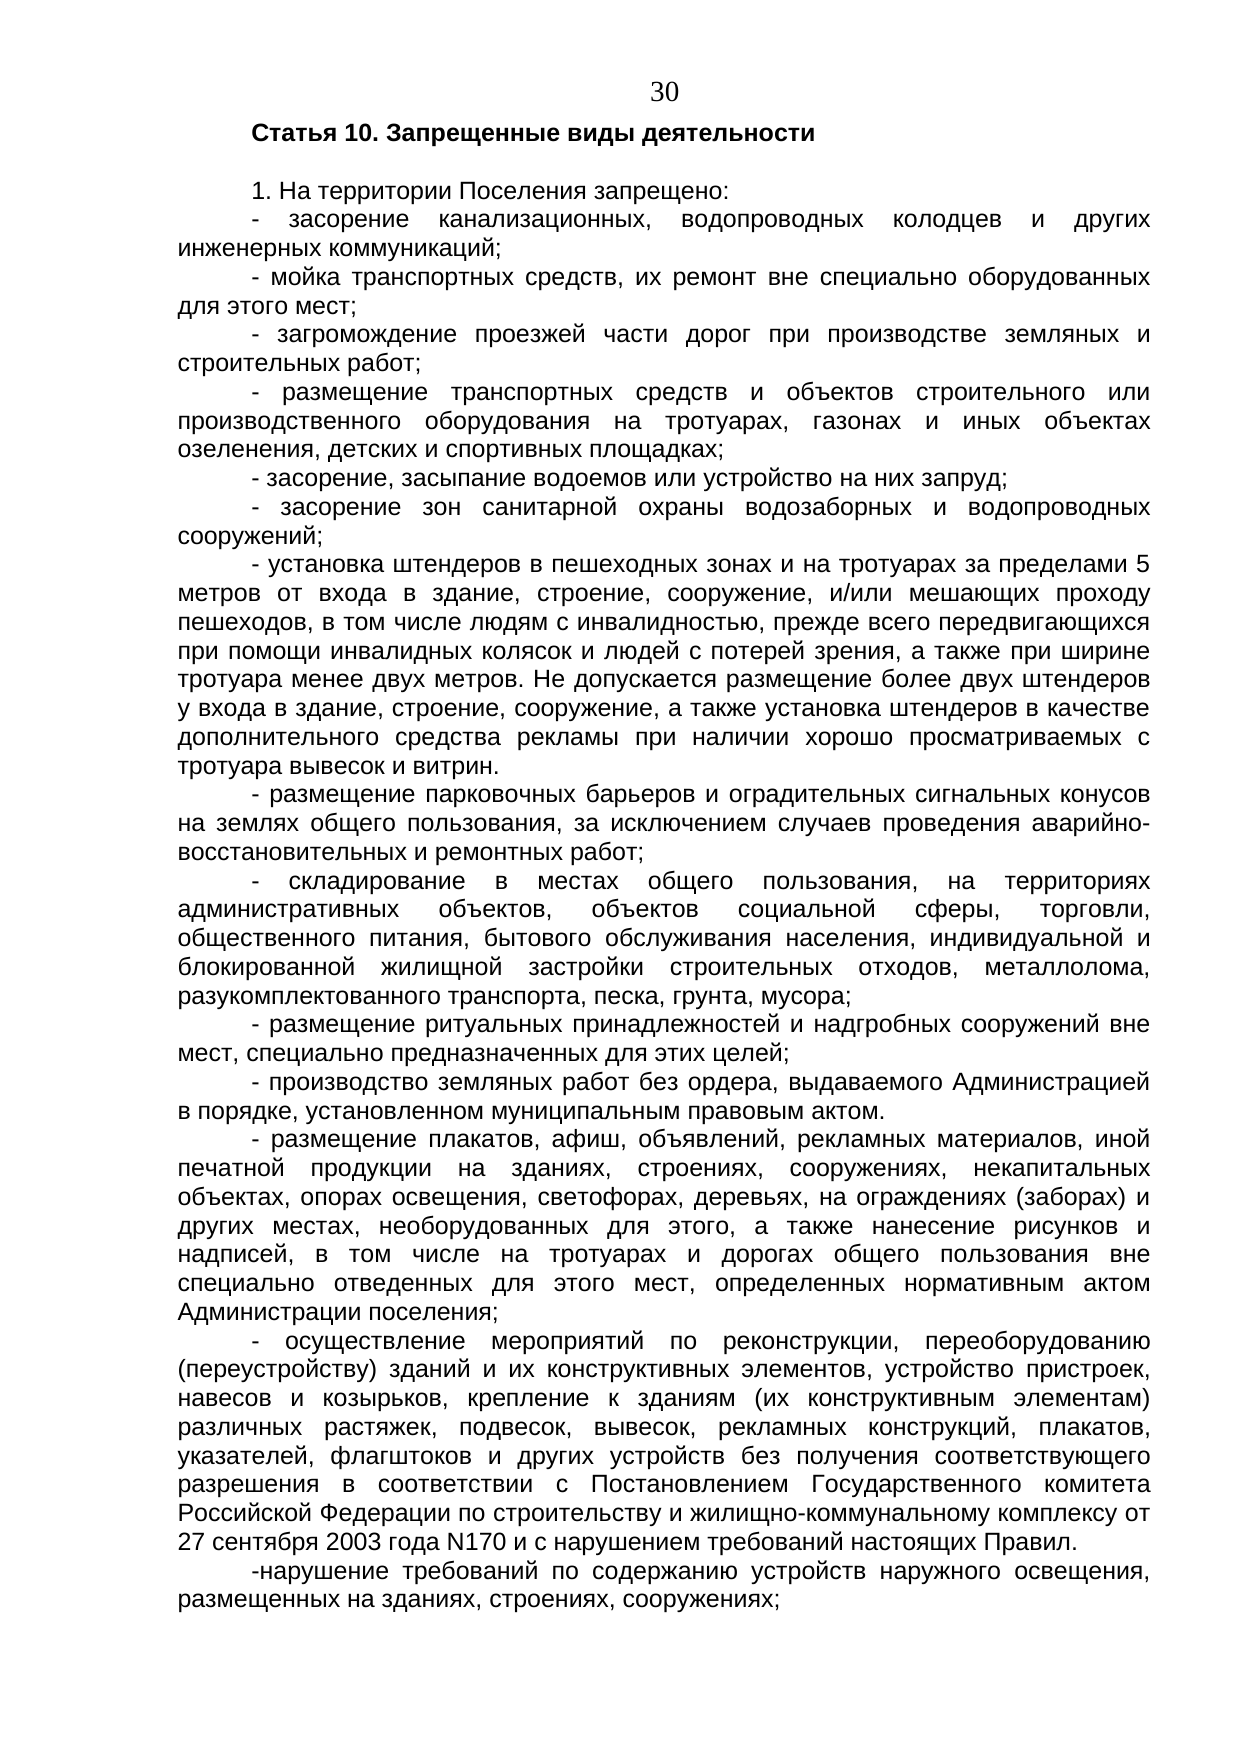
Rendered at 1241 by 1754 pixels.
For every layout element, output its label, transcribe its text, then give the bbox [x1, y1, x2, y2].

text 1. На территории Поселения запрещено: [177, 176, 1152, 204]
text - загромождение проезжей части дорог при производстве земляных и строительных работ; [177, 319, 1152, 377]
text - засорение канализационных, водопроводных колодцев и других инженерных коммуникаций; [177, 204, 1152, 262]
text -нарушение требований по содержанию устройств наружного освещения, размещенных на зданиях, строениях, сооружениях; [177, 1556, 1152, 1613]
text - установка штендеров в пешеходных зонах и на тротуарах за пределами 5 метров от входа в здание, строение, сооружение, и/или мешающих проходу пешеходов, в том числе людям с инвалидностью, прежде всего передвигающихся при помощи инвалидных колясок и людей с потерей зрения, а также при ширине тротуара менее двух метров. Не допускается размещение более двух штендеров у входа в здание, строение, сооружение, а также установка штендеров в качестве дополнительного средства рекламы при наличии хорошо просматриваемых с тротуара вывесок и витрин. [177, 549, 1152, 779]
text - размещение плакатов, афиш, объявлений, рекламных материалов, иной печатной продукции на зданиях, строениях, сооружениях, некапитальных объектах, опорах освещения, светофорах, деревьях, на ограждениях (заборах) и других местах, необорудованных для этого, а также нанесение рисунков и надписей, в том числе на тротуарах и дорогах общего пользования вне специально отведенных для этого мест, определенных нормативным актом Администрации поселения; [177, 1124, 1152, 1326]
text - размещение транспортных средств и объектов строительного или производственного оборудования на тротуарах, газонах и иных объектах озеленения, детских и спортивных площадках; [177, 377, 1152, 463]
text - размещение парковочных барьеров и оградительных сигнальных конусов на землях общего пользования, за исключением случаев проведения аварийно-восстановительных и ремонтных работ; [177, 779, 1152, 866]
text - размещение ритуальных принадлежностей и надгробных сооружений вне мест, специально предназначенных для этих целей; [177, 1009, 1152, 1067]
text - засорение зон санитарной охраны водозаборных и водопроводных сооружений; [177, 492, 1152, 549]
text - складирование в местах общего пользования, на территориях административных объектов, объектов социальной сферы, торговли, общественного питания, бытового обслуживания населения, индивидуальной и блокированной жилищной застройки строительных отходов, металлолома, разукомплектованного транспорта, песка, грунта, мусора; [177, 866, 1152, 1009]
text - засорение, засыпание водоемов или устройство на них запруд; [177, 463, 1152, 492]
text - осуществление мероприятий по реконструкции, переоборудованию (переустройству) зданий и их конструктивных элементов, устройство пристроек, навесов и козырьков, крепление к зданиям (их конструктивным элементам) различных растяжек, подвесок, вывесок, рекламных конструкций, плакатов, указателей, флагштоков и других устройств без получения соответствующего разрешения в соответствии с Постановлением Государственного комитета Российской Федерации по строительству и жилищно-коммунальному комплексу от 27 сентября 2003 года N170 и с нарушением требований настоящих Правил. [177, 1326, 1152, 1556]
text Статья 10. Запрещенные виды деятельности [177, 118, 1152, 147]
text - мойка транспортных средств, их ремонт вне специально оборудованных для этого мест; [177, 262, 1152, 319]
text - производство земляных работ без ордера, выдаваемого Администрацией в порядке, установленном муниципальным правовым актом. [177, 1067, 1152, 1124]
